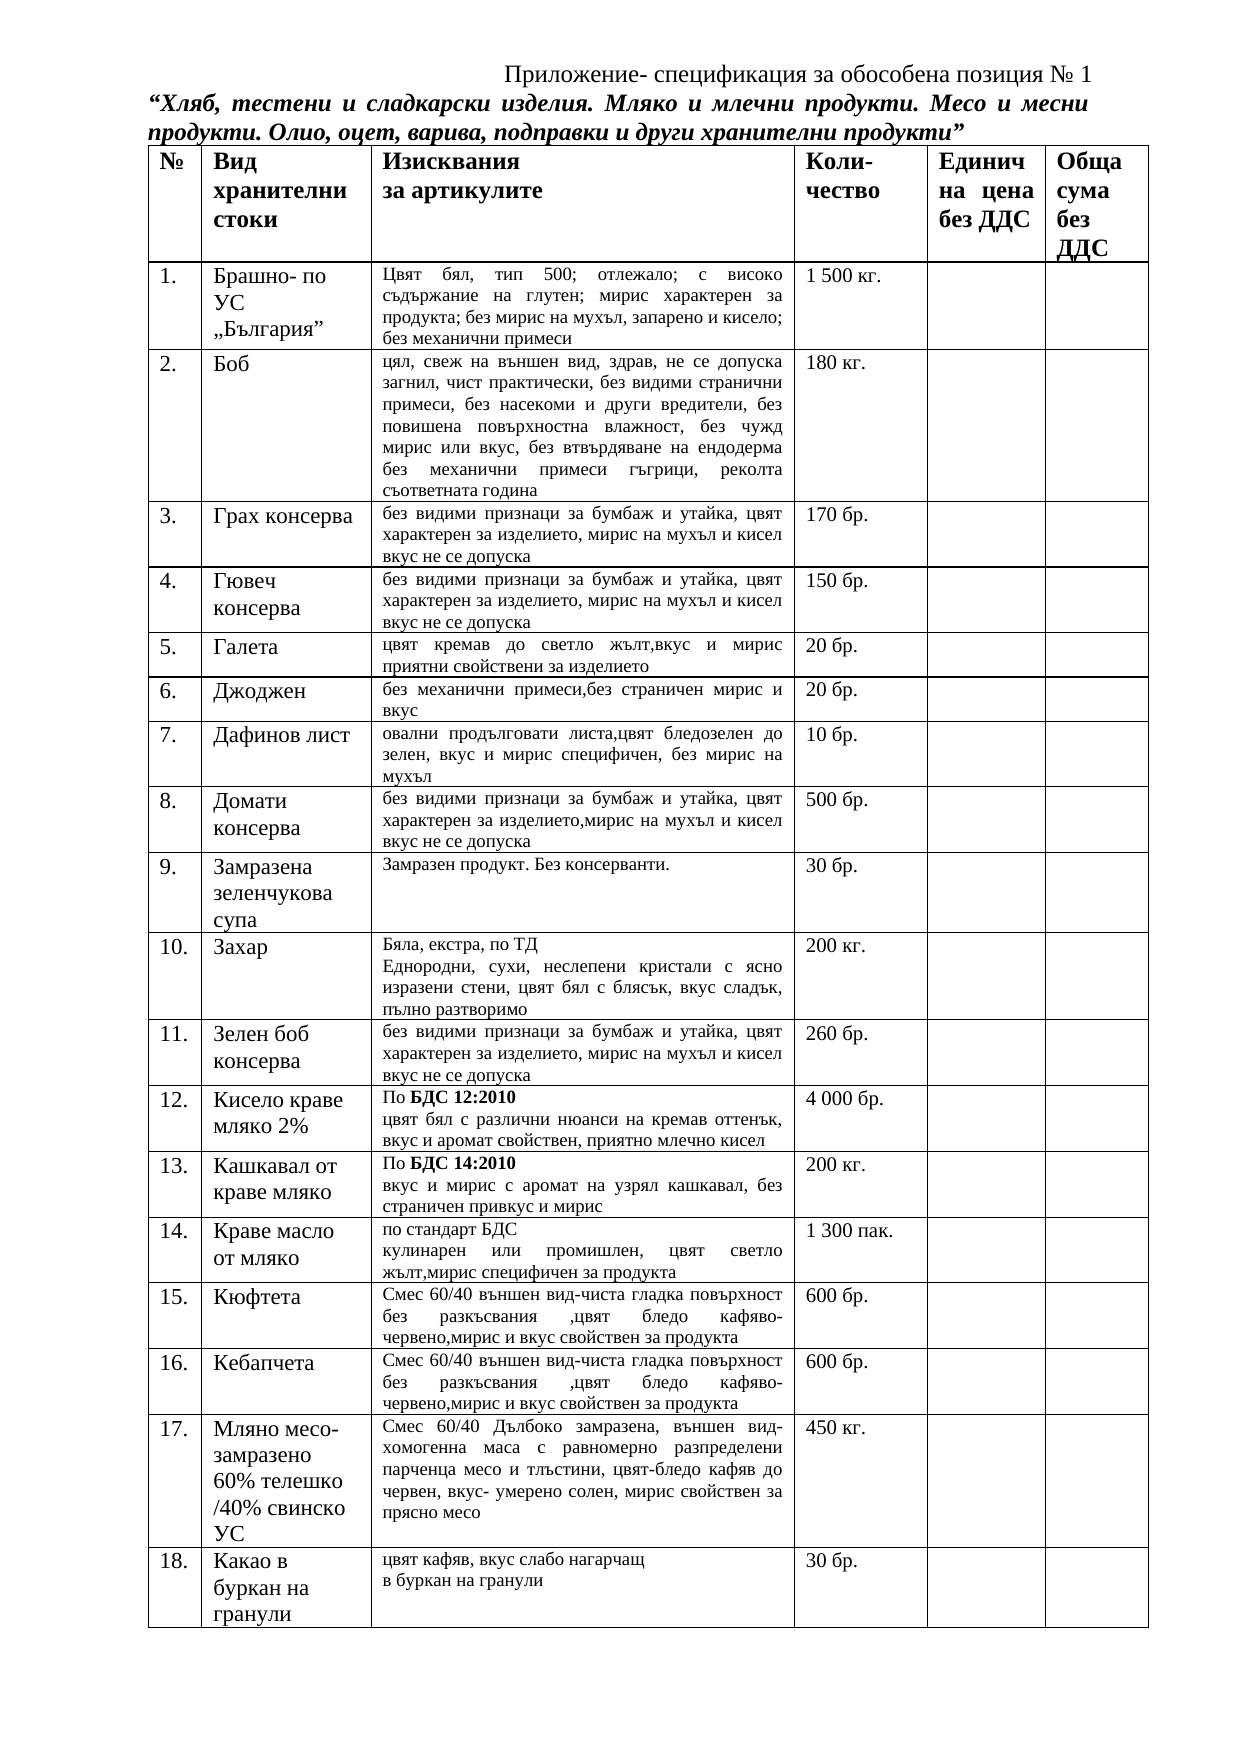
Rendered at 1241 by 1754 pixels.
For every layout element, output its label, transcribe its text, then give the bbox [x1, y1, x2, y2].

table_cell по стандарт БДС кулинарен или промишлен, цвят светло жълт,мирис специфичен за продукта [372, 1218, 794, 1282]
text “Хляб, тестени и сладкарски изделия. Мляко и млечни продукти. Месо и месни продукти. Олио, оцет, варива, подправки и други хранителни продукти” [148, 88, 1093, 145]
table_cell [928, 350, 1045, 501]
table_cell [1046, 787, 1148, 852]
table_cell 180 кг. [795, 350, 927, 501]
table_cell 15. [149, 1283, 201, 1348]
table_cell 150 бр. [795, 568, 927, 632]
table_cell 4. [149, 568, 201, 632]
table_cell 6. [149, 678, 201, 721]
table_cell [928, 722, 1045, 786]
table_cell [1046, 1349, 1148, 1414]
table_cell 20 бр. [795, 678, 927, 721]
table_cell 30 бр. [795, 1548, 927, 1627]
table_cell [928, 933, 1045, 1019]
table_cell Какао в буркан на гранули [202, 1548, 371, 1627]
table_header Коли-чество [795, 146, 927, 261]
table_cell [928, 1349, 1045, 1414]
table_cell Кисело краве мляко 2% [202, 1086, 371, 1151]
table_cell Джоджен [202, 678, 371, 721]
table_cell без видими признаци за бумбаж и утайка, цвят характерен за изделието, мирис на мухъл и кисел вкус не се допуска [372, 1020, 794, 1085]
table_cell Кюфтета [202, 1283, 371, 1348]
text Приложение- спецификация за обособена позиция № 1 [148, 59, 1093, 88]
table_cell 600 бр. [795, 1283, 927, 1348]
table_cell По БДС 12:2010 цвят бял с различни нюанси на кремав оттенък, вкус и аромат свойствен, приятно млечно кисел [372, 1086, 794, 1151]
table_cell 9. [149, 853, 201, 932]
table_cell Галета [202, 633, 371, 676]
table_cell [1046, 1548, 1148, 1627]
table_cell 500 бр. [795, 787, 927, 852]
table_cell 30 бр. [795, 853, 927, 932]
table_cell [928, 502, 1045, 566]
table_cell Захар [202, 933, 371, 1019]
table_cell овални продълговати листа,цвят бледозелен до зелен, вкус и мирис специфичен, без мирис на мухъл [372, 722, 794, 786]
table_cell [1046, 502, 1148, 566]
table_header Изисквания за артикулите [372, 146, 794, 261]
table_cell [928, 853, 1045, 932]
table_cell 8. [149, 787, 201, 852]
table_cell 200 кг. [795, 1152, 927, 1217]
table_cell 11. [149, 1020, 201, 1085]
table_cell 12. [149, 1086, 201, 1151]
table_cell [1046, 853, 1148, 932]
table_cell Грах консерва [202, 502, 371, 566]
table_cell [1046, 933, 1148, 1019]
table_cell 1. [149, 263, 201, 349]
table_cell 1 300 пак. [795, 1218, 927, 1282]
table_cell Гювеч консерва [202, 568, 371, 632]
table_cell [1046, 1283, 1148, 1348]
table_cell 600 бр. [795, 1349, 927, 1414]
table_cell [1046, 1415, 1148, 1547]
table_cell [928, 1415, 1045, 1547]
table_cell без механични примеси,без страничен мирис и вкус [372, 678, 794, 721]
table_cell Брашно- по УС „България” [202, 263, 371, 349]
table_cell без видими признаци за бумбаж и утайка, цвят характерен за изделието, мирис на мухъл и кисел вкус не се допуска [372, 568, 794, 632]
table_cell [1046, 350, 1148, 501]
table_cell [928, 263, 1045, 349]
table_cell цвят кафяв, вкус слабо нагарчащ в буркан на гранули [372, 1548, 794, 1627]
table_cell Бяла, екстра, по ТД Еднородни, сухи, неслепени кристали с ясно изразени стени, цвят бял с блясък, вкус сладък, пълно разтворимо [372, 933, 794, 1019]
table_cell 14. [149, 1218, 201, 1282]
table_cell 17. [149, 1415, 201, 1547]
table_cell Зелен боб консерва [202, 1020, 371, 1085]
table_cell [1046, 263, 1148, 349]
table_cell 13. [149, 1152, 201, 1217]
table_cell 450 кг. [795, 1415, 927, 1547]
table_cell Смес 60/40 външен вид-чиста гладка повърхност без разкъсвания ,цвят бледо кафяво-червено,мирис и вкус свойствен за продукта [372, 1283, 794, 1348]
table_cell [1046, 633, 1148, 676]
table_cell 5. [149, 633, 201, 676]
table_cell [928, 1020, 1045, 1085]
table_cell без видими признаци за бумбаж и утайка, цвят характерен за изделието, мирис на мухъл и кисел вкус не се допуска [372, 502, 794, 566]
table_cell цял, свеж на външен вид, здрав, не се допуска загнил, чист практически, без видими странични примеси, без насекоми и други вредители, без повишена повърхностна влажност, без чужд мирис или вкус, без втвърдяване на ендодерма без механични примеси гъгрици, реколта съответната година [372, 350, 794, 501]
table_cell 18. [149, 1548, 201, 1627]
table_cell Смес 60/40 външен вид-чиста гладка повърхност без разкъсвания ,цвят бледо кафяво-червено,мирис и вкус свойствен за продукта [372, 1349, 794, 1414]
table_cell [928, 678, 1045, 721]
table_cell 2. [149, 350, 201, 501]
table_cell 200 кг. [795, 933, 927, 1019]
table_cell [928, 1548, 1045, 1627]
table_cell 3. [149, 502, 201, 566]
table_cell По БДС 14:2010 вкус и мирис с аромат на узрял кашкавал, без страничен привкус и мирис [372, 1152, 794, 1217]
table_header Обща сума без ДДС [1046, 146, 1148, 261]
table_cell 260 бр. [795, 1020, 927, 1085]
table_cell Замразена зеленчукова супа [202, 853, 371, 932]
table_cell [928, 1283, 1045, 1348]
table_cell [928, 1152, 1045, 1217]
table_cell 20 бр. [795, 633, 927, 676]
table_cell Краве масло от мляко [202, 1218, 371, 1282]
table_cell Мляно месо- замразено 60% телешко /40% свинско УС [202, 1415, 371, 1547]
table_cell [928, 1086, 1045, 1151]
table_cell 4 000 бр. [795, 1086, 927, 1151]
table_cell [1046, 568, 1148, 632]
table_cell Дафинов лист [202, 722, 371, 786]
table_cell [1046, 1218, 1148, 1282]
table_cell [928, 568, 1045, 632]
table_cell [1046, 1152, 1148, 1217]
table_cell Домати консерва [202, 787, 371, 852]
table_cell Кашкавал от краве мляко [202, 1152, 371, 1217]
table_header Вид хранителни стоки [202, 146, 371, 261]
table_cell 16. [149, 1349, 201, 1414]
table_cell Боб [202, 350, 371, 501]
table_cell [928, 787, 1045, 852]
table_cell [928, 1218, 1045, 1282]
table_cell 170 бр. [795, 502, 927, 566]
table_cell Кебапчета [202, 1349, 371, 1414]
table_cell [1046, 1020, 1148, 1085]
table_cell [1046, 678, 1148, 721]
table_cell без видими признаци за бумбаж и утайка, цвят характерен за изделието,мирис на мухъл и кисел вкус не се допуска [372, 787, 794, 852]
table_cell [1046, 722, 1148, 786]
table_header № [149, 146, 201, 261]
table_cell Цвят бял, тип 500; отлежало; с високо съдържание на глутен; мирис характерен за продукта; без мирис на мухъл, запарено и кисело; без механични примеси [372, 263, 794, 349]
table_cell [928, 633, 1045, 676]
table_cell 10. [149, 933, 201, 1019]
table_cell 7. [149, 722, 201, 786]
table_cell 10 бр. [795, 722, 927, 786]
table_header Единична цена без ДДС [928, 146, 1045, 261]
table_cell Смес 60/40 Дълбоко замразена, външен вид- хомогенна маса с равномерно разпределени парченца месо и тлъстини, цвят-бледо кафяв до червен, вкус- умерено солен, мирис свойствен за прясно месо [372, 1415, 794, 1547]
table_cell цвят кремав до светло жълт,вкус и мирис приятни свойствени за изделието [372, 633, 794, 676]
table_cell [1046, 1086, 1148, 1151]
table_cell Замразен продукт. Без консерванти. [372, 853, 794, 932]
table_cell 1 500 кг. [795, 263, 927, 349]
